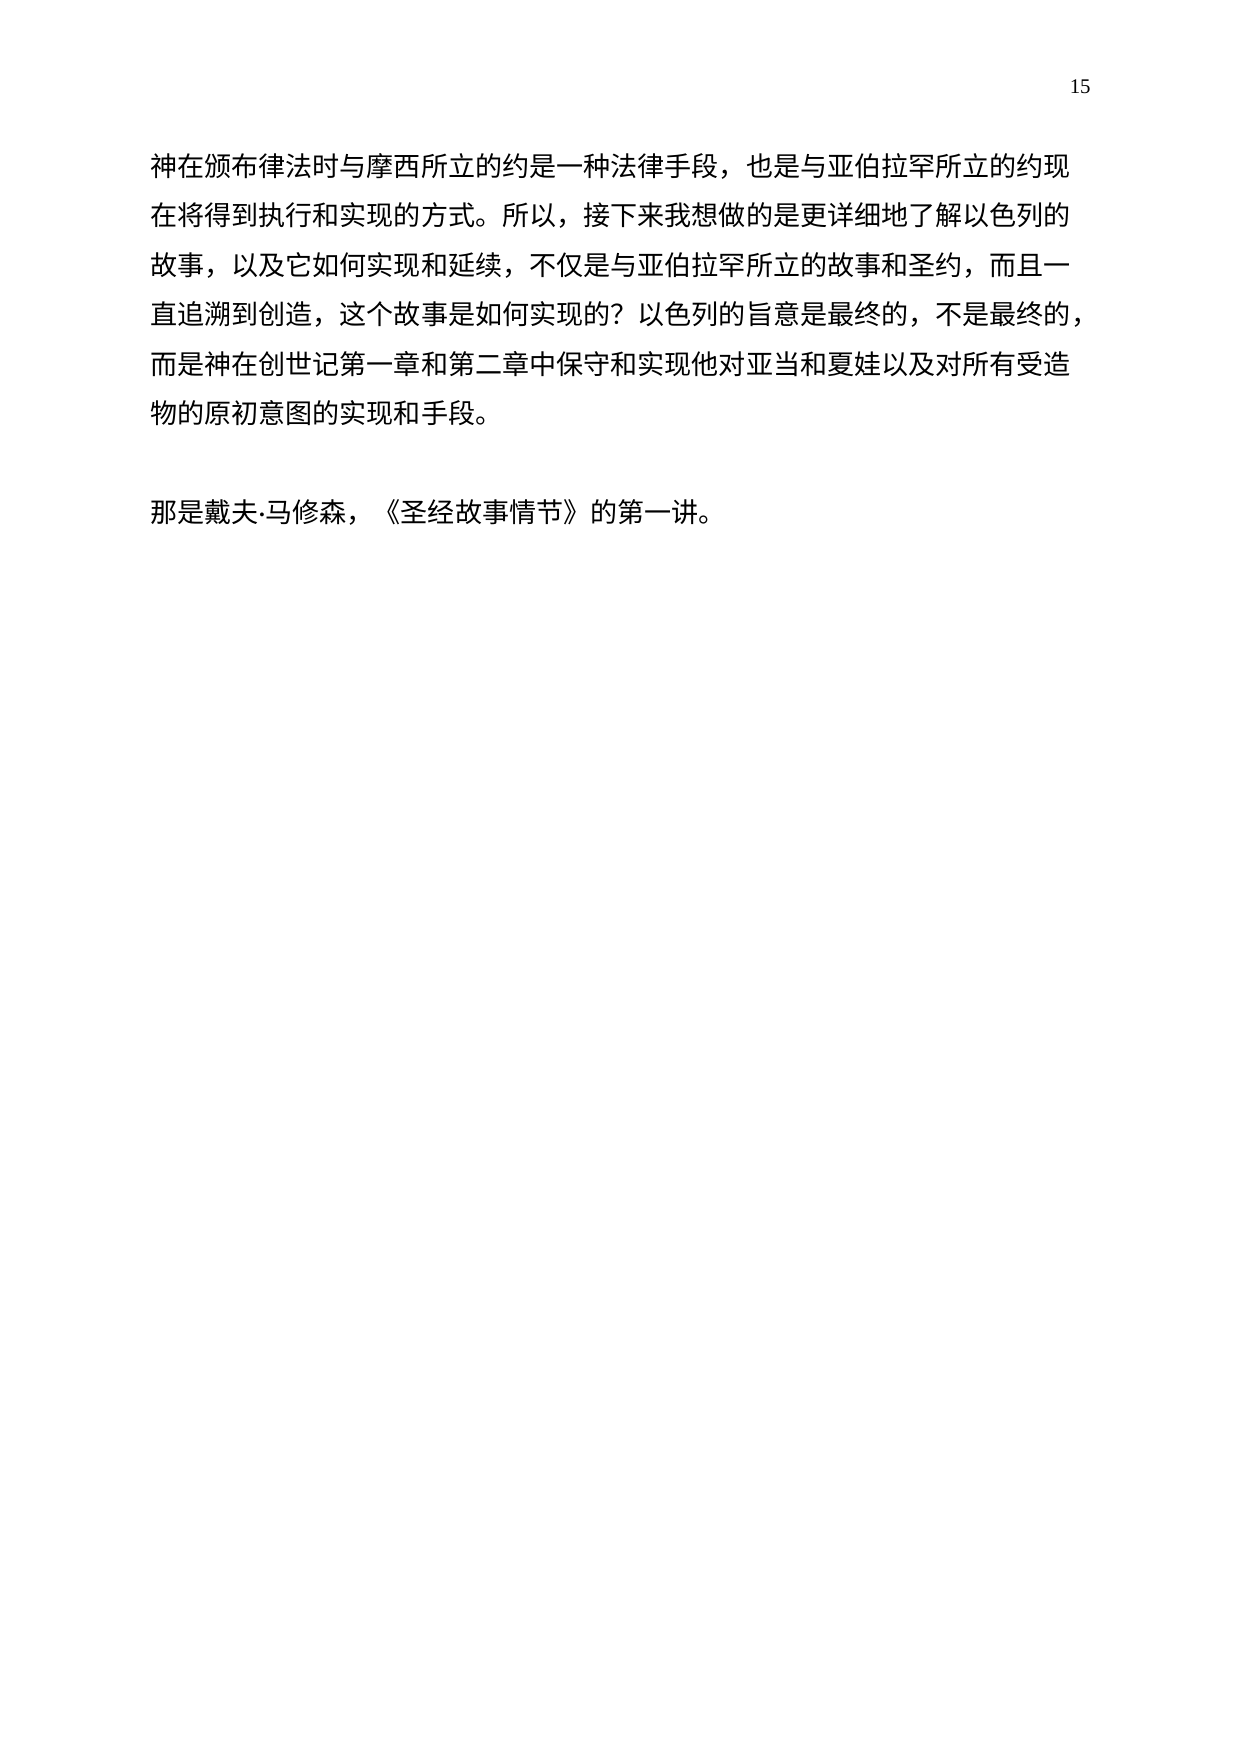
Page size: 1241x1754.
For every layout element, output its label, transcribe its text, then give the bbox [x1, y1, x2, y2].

text 神在颁布律法时与摩西所立的约是一种法律手段，也是与亚伯拉罕所立的约现在将得到执行和实现的方式。所以，接下来我想做的是更详细地了解以色列的故事，以及它如何实现和延续，不仅是与亚伯拉罕所立的故事和圣约，而且一直追溯到创造，这个故事是如何实现的？以色列的旨意是最终的，不是最终的，而是神在创世记第一章和第二章中保守和实现他对亚当和夏娃以及对所有受造物的原初意图的实现和手段。 [150, 150, 1090, 430]
text 那是戴夫·马修森，《圣经故事情节》的第一讲。 [150, 496, 1090, 529]
